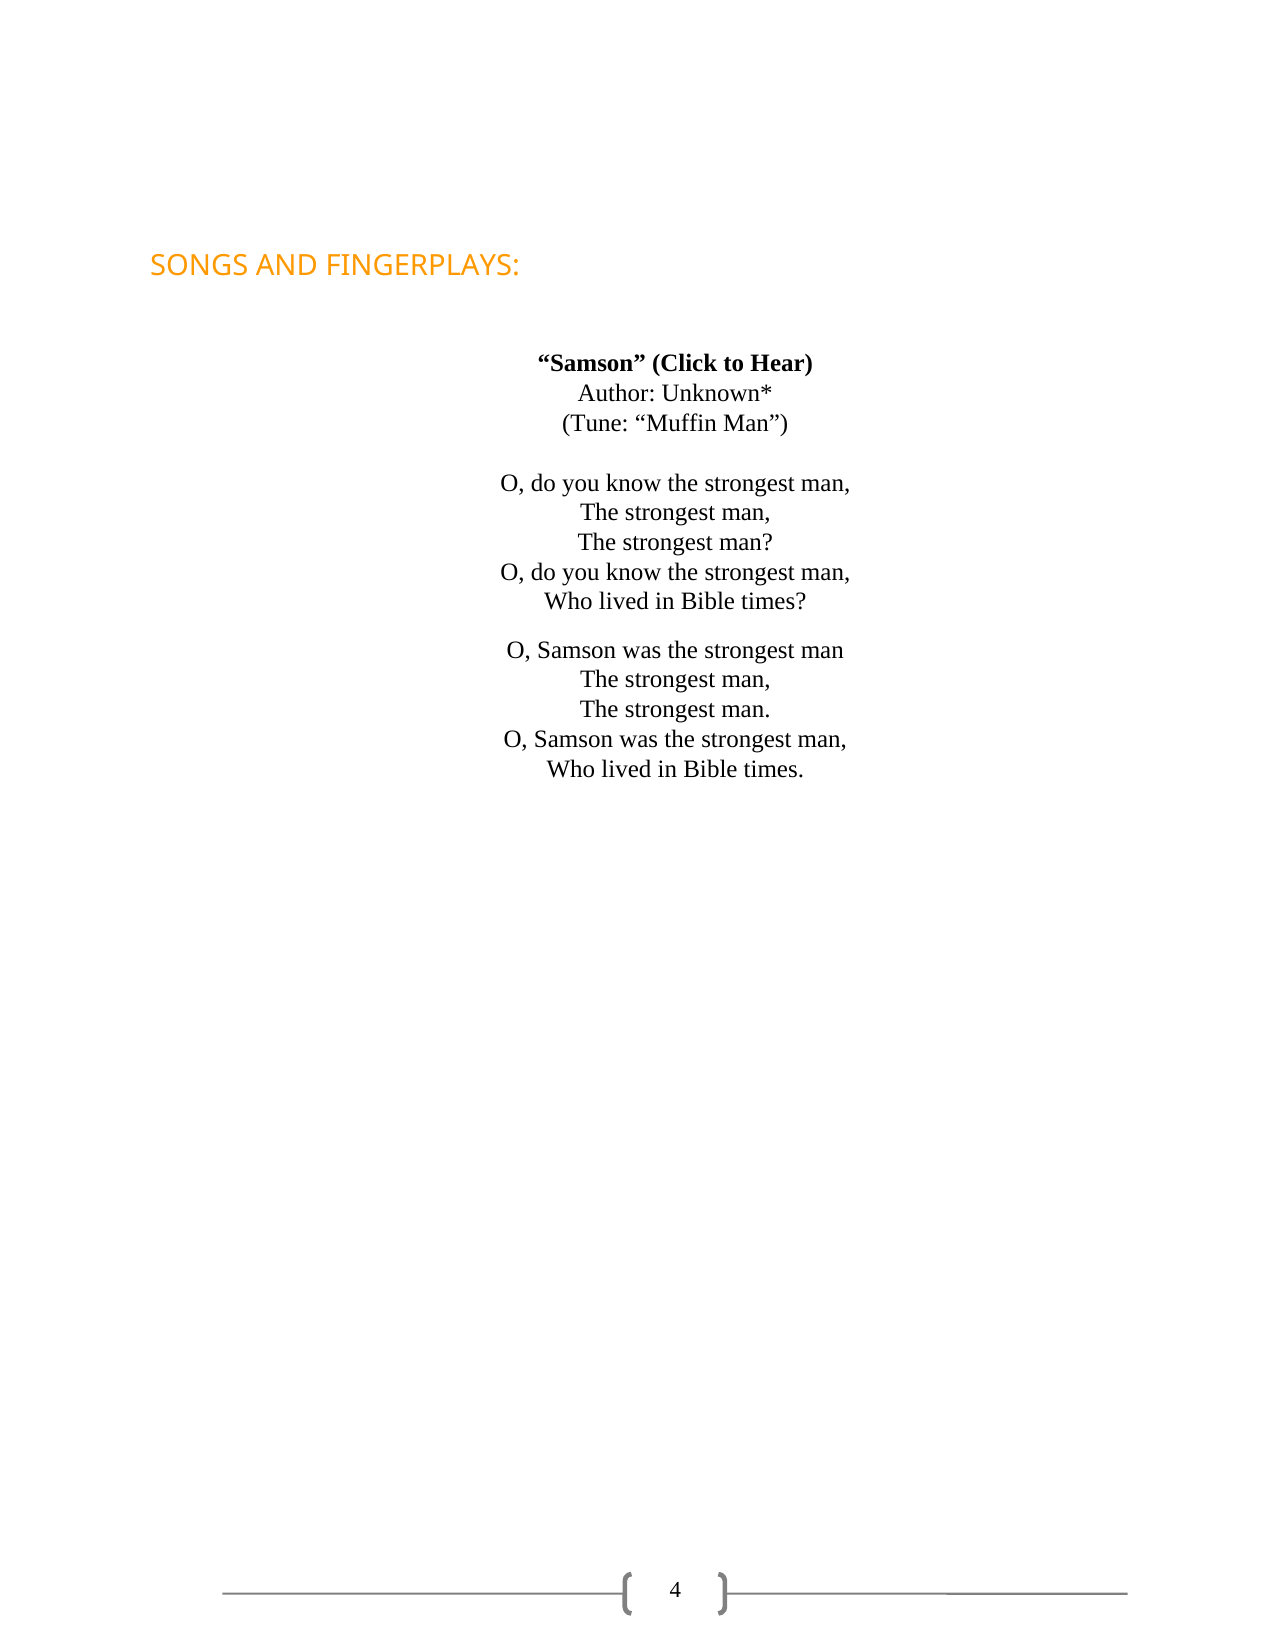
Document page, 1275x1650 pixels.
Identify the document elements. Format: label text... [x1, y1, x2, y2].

text O, Samson was the strongest man, Who lived in Bible times. [492, 724, 859, 782]
subtitle “Samson” (Click to Hear) [491, 348, 858, 377]
text The strongest man. [491, 694, 858, 723]
text O, do you know the strongest man, The strongest man, [492, 468, 858, 526]
text (Tune: “Muffin Man”) [491, 408, 858, 437]
text O, Samson was the strongest man The strongest man, [492, 635, 859, 693]
text SONGS AND FINGERPLAYS: [150, 244, 1200, 284]
text O, do you know the strongest man, Who lived in Bible times? [492, 557, 858, 615]
text Author: Unknown* [491, 378, 858, 407]
text The strongest man? [491, 527, 858, 556]
